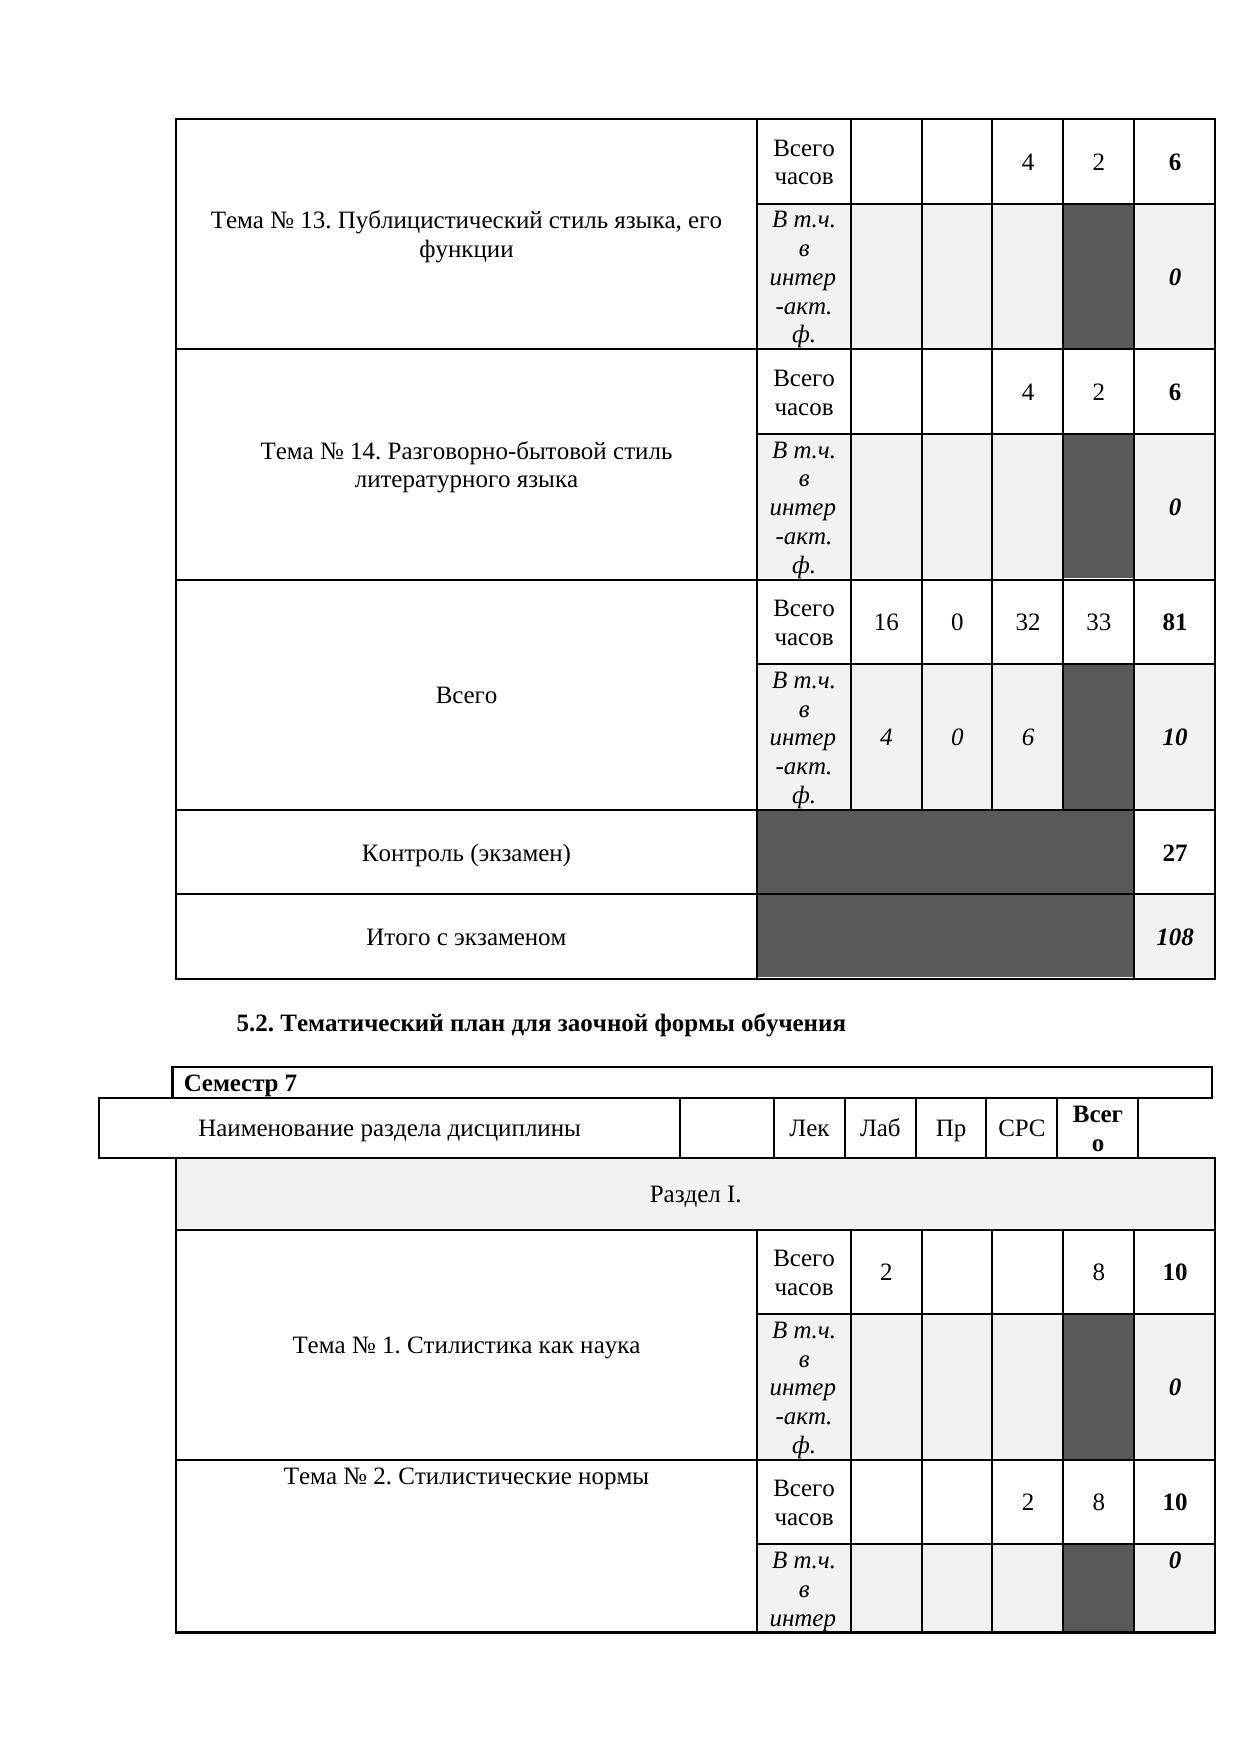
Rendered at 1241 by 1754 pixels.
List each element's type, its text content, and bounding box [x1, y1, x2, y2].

table_cell В т.ч. в интер-акт. ф. [758, 665, 850, 809]
table_cell [1063, 811, 1133, 893]
table_cell 0 [923, 665, 991, 809]
table_cell [923, 435, 991, 578]
table_cell [992, 811, 1063, 893]
table_cell Всего часов [758, 581, 850, 663]
table_cell Тема № 13. Публицистический стиль языка, его функции [177, 120, 756, 348]
table_cell 16 [852, 581, 921, 663]
table_cell Всего [177, 581, 756, 809]
table_cell В т.ч. в интер-акт. ф. [758, 1315, 850, 1459]
table_cell 10 [1135, 1231, 1214, 1313]
table_cell [758, 811, 805, 893]
table_header Семестр 7 [174, 1068, 1211, 1097]
table_cell Лаб [846, 1099, 915, 1157]
table_cell [993, 1545, 1062, 1631]
table_cell [992, 895, 1063, 977]
table_cell [1063, 895, 1133, 977]
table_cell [758, 1545, 850, 1631]
table_cell 10 [1135, 665, 1214, 809]
table_cell 2 [1064, 350, 1133, 433]
text 5.2. Тематический план для заочной формы обучения [162, 1008, 1152, 1037]
table_cell Наименование раздела дисциплины [100, 1099, 679, 1157]
table_cell [805, 811, 922, 893]
table_cell Всего часов [758, 1461, 850, 1543]
table_cell В т.ч. в интер-акт. ф. [758, 205, 850, 348]
table_cell [1064, 1315, 1133, 1459]
table_cell 4 [852, 665, 921, 809]
table_cell [922, 811, 992, 893]
table_cell 0 [923, 581, 991, 663]
table_cell Тема № 14. Разговорно-бытовой стиль литературного языка [177, 350, 756, 578]
table_cell [852, 205, 921, 348]
table_cell 27 [1135, 811, 1214, 893]
table_cell 8 [1064, 1231, 1133, 1313]
table_cell [1064, 1545, 1133, 1631]
table_cell [758, 895, 851, 977]
table_cell [851, 895, 922, 977]
table_cell Всего часов [758, 1231, 850, 1313]
table_cell 32 [993, 581, 1062, 663]
table_cell Контроль (экзамен) [177, 811, 756, 893]
table_cell 0 [1135, 1545, 1214, 1631]
table_cell 6 [993, 665, 1062, 809]
table_cell Тема № 1. Стилистика как наука [177, 1231, 756, 1459]
table_cell 4 [993, 350, 1062, 433]
table_cell [923, 1315, 991, 1459]
table_cell В т.ч. в интер-акт. ф. [758, 435, 850, 578]
table_cell 2 [1064, 120, 1133, 202]
table_cell [852, 435, 921, 578]
table_cell [923, 1231, 991, 1313]
table_cell 33 [1064, 581, 1133, 663]
table_cell 108 [1135, 895, 1214, 977]
table_cell Итого с экзаменом [177, 895, 756, 977]
table_cell [993, 435, 1062, 578]
table_cell Пр [917, 1099, 985, 1157]
table_cell [923, 1461, 991, 1543]
table_cell 0 [1135, 1315, 1214, 1459]
table_cell [852, 350, 921, 433]
table_cell [852, 1545, 921, 1631]
table_cell [1064, 665, 1133, 809]
table_cell [922, 895, 992, 977]
table_cell [1064, 205, 1133, 348]
table_cell Раздел I. [177, 1159, 1214, 1228]
table_cell [923, 350, 991, 433]
table_cell 2 [993, 1461, 1062, 1543]
table_cell 10 [1135, 1461, 1214, 1543]
table_cell Всего [1058, 1099, 1137, 1157]
table_cell 8 [1064, 1461, 1133, 1543]
table_cell 0 [1135, 205, 1214, 348]
table_cell Всего часов [758, 350, 850, 433]
table_cell 6 [1135, 120, 1214, 202]
table_cell [993, 1231, 1062, 1313]
table_cell Лек [775, 1099, 844, 1157]
table_cell [923, 1545, 991, 1631]
table_cell Всего часов [758, 120, 850, 202]
table_cell [852, 1461, 921, 1543]
table_cell СРС [987, 1099, 1056, 1157]
table_cell 81 [1135, 581, 1214, 663]
table_cell [852, 1315, 921, 1459]
table_cell [993, 1315, 1062, 1459]
table_cell [1064, 435, 1133, 578]
table_cell Тема № 2. Стилистические нормы [177, 1461, 756, 1631]
table_cell 0 [1135, 435, 1214, 578]
table_cell [681, 1099, 773, 1157]
table_cell [923, 205, 991, 348]
table_cell [923, 120, 991, 202]
table_cell 2 [852, 1231, 921, 1313]
table_cell 4 [993, 120, 1062, 202]
table_cell 6 [1135, 350, 1214, 433]
table_cell [852, 120, 921, 202]
table_cell [993, 205, 1062, 348]
